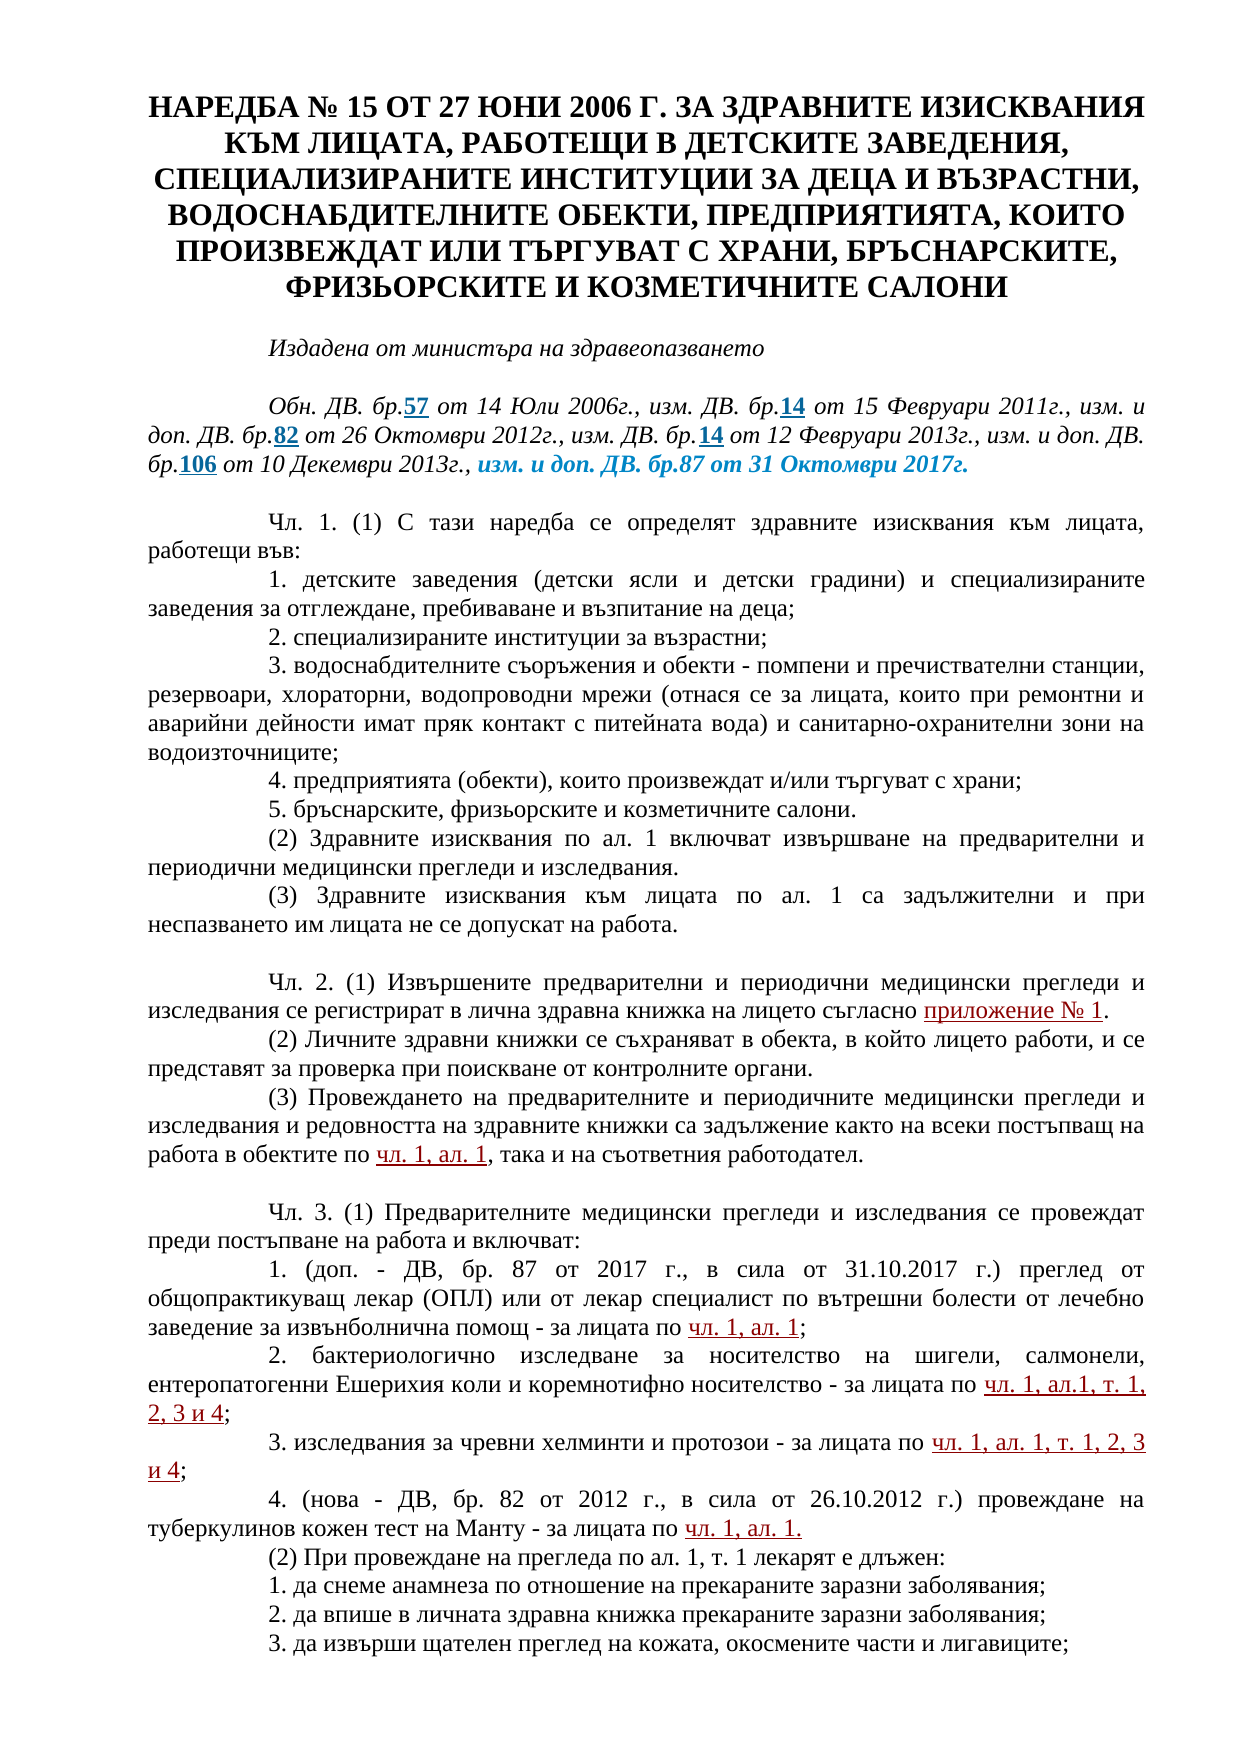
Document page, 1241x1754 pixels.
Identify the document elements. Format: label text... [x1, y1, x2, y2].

text Чл. 3. (1) Предварителните медицински прегледи и изследвания се провеждат преди постъпване на работа и включват: [148, 1197, 1146, 1254]
text Обн. ДВ. бр.57 от 14 Юли 2006г., изм. ДВ. бр.14 от 15 Февруари 2011г., изм. и доп. ДВ. бр.82 от 26 Октомври 2012г., изм. ДВ. бр.14 от 12 Февруари 2013г., изм. и доп. ДВ. бр.106 от 10 Декември 2013г., изм. и доп. ДВ. бр.87 от 31 Октомври 2017г. [148, 391, 1146, 478]
text (2) При провеждане на прегледа по ал. 1, т. 1 лекарят е длъжен: [148, 1542, 1146, 1571]
text (2) Личните здравни книжки се съхраняват в обекта, в който лицето работи, и се представят за проверка при поискване от контролните органи. [148, 1024, 1146, 1082]
text (3) Здравните изисквания към лицата по ал. 1 са задължителни и при неспазването им лицата не се допускат на работа. [148, 881, 1146, 938]
text 3. изследвания за чревни хелминти и протозои - за лицата по чл. 1, ал. 1, т. 1, 2, 3 и 4; [148, 1427, 1146, 1484]
text 4. предприятията (обекти), които произвеждат и/или търгуват с храни; [148, 766, 1146, 794]
text 3. водоснабдителните съоръжения и обекти - помпени и пречиствателни станции, резервоари, хлораторни, водопроводни мрежи (отнася се за лицата, които при ремонтни и аварийни дейности имат пряк контакт с питейната вода) и санитарно-охранителни зони на водоизточниците; [148, 651, 1146, 766]
text Чл. 2. (1) Извършените предварителни и периодични медицински прегледи и изследвания се регистрират в лична здравна книжка на лицето съгласно приложение № 1. [148, 967, 1146, 1024]
text 4. (нова - ДВ, бр. 82 от 2012 г., в сила от 26.10.2012 г.) провеждане на туберкулинов кожен тест на Манту - за лицата по чл. 1, ал. 1. [148, 1484, 1146, 1542]
text (3) Провеждането на предварителните и периодичните медицински прегледи и изследвания и редовността на здравните книжки са задължение както на всеки постъпващ на работа в обектите по чл. 1, ал. 1, така и на съответния работодател. [148, 1082, 1146, 1168]
text 3. да извърши щателен преглед на кожата, окосмените части и лигавиците; [148, 1628, 1146, 1657]
text (2) Здравните изисквания по ал. 1 включват извършване на предварителни и периодични медицински прегледи и изследвания. [148, 823, 1146, 881]
text 1. детските заведения (детски ясли и детски градини) и специализираните заведения за отглеждане, пребиваване и възпитание на деца; [148, 564, 1146, 622]
text 2. специализираните институции за възрастни; [148, 622, 1146, 651]
text 2. бактериологично изследване за носителство на шигели, салмонели, ентеропатогенни Ешерихия коли и коремнотифно носителство - за лицата по чл. 1, ал.1, т. 1, 2, 3 и 4; [148, 1341, 1146, 1427]
text НАРЕДБА № 15 ОТ 27 ЮНИ 2006 Г. ЗА ЗДРАВНИТЕ ИЗИСКВАНИЯ КЪМ ЛИЦАТА, РАБОТЕЩИ В ДЕТСКИТЕ ЗАВЕДЕНИЯ, СПЕЦИАЛИЗИРАНИТЕ ИНСТИТУЦИИ ЗА ДЕЦА И ВЪЗРАСТНИ, ВОДОСНАБДИТЕЛНИТЕ ОБЕКТИ, ПРЕДПРИЯТИЯТА, КОИТО ПРОИЗВЕЖДАТ ИЛИ ТЪРГУВАТ С ХРАНИ, БРЪСНАРСКИТЕ, ФРИЗЬОРСКИТЕ И КОЗМЕТИЧНИТЕ САЛОНИ [148, 89, 1146, 304]
text 1. (доп. - ДВ, бр. 87 от 2017 г., в сила от 31.10.2017 г.) преглед от общопрактикуващ лекар (ОПЛ) или от лекар специалист по вътрешни болести от лечебно заведение за извънболнична помощ - за лицата по чл. 1, ал. 1; [148, 1254, 1146, 1341]
text 1. да снеме анамнеза по отношение на прекараните заразни заболявания; [148, 1571, 1146, 1599]
text 5. бръснарските, фризьорските и козметичните салони. [148, 794, 1146, 823]
text Издадена от министъра на здравеопазването [148, 333, 1146, 362]
text 2. да впише в личната здравна книжка прекараните заразни заболявания; [148, 1599, 1146, 1628]
text Чл. 1. (1) С тази наредба се определят здравните изисквания към лицата, работещи във: [148, 507, 1146, 564]
